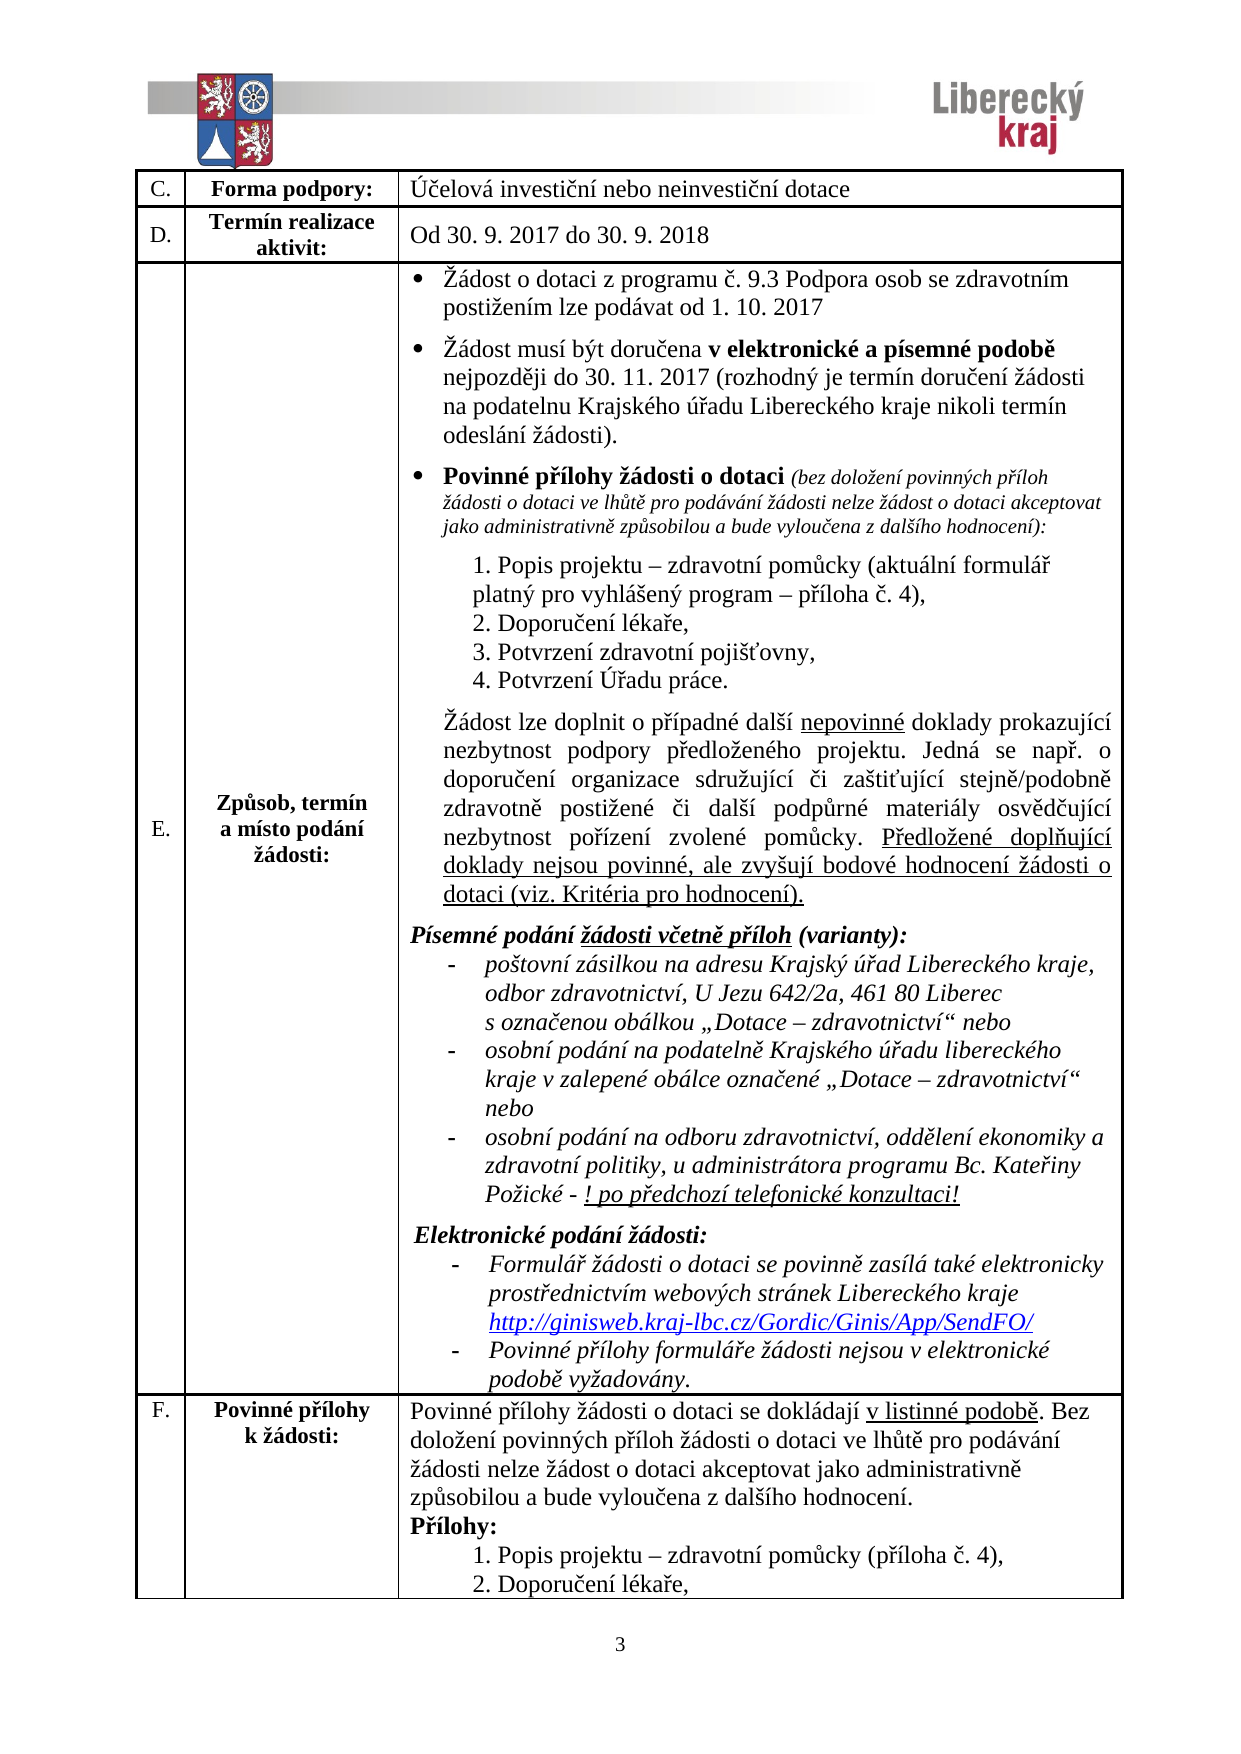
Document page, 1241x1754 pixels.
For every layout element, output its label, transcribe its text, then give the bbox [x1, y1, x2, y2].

table_cell Od 30. 9. 2017 do 30. 9. 2018 [399, 208, 1121, 261]
table_cell Povinné přílohy k žádosti: [186, 1396, 398, 1597]
table_cell C. [138, 172, 184, 204]
table_cell Způsob, termín a místo podání žádosti: [186, 264, 398, 1393]
table_cell Forma podpory: [186, 172, 398, 204]
table_cell D. [138, 208, 184, 261]
table_cell Žádost o dotaci z programu č. 9.3 Podpora osob se zdravotním postižením lze podávat od 1. 10. 2017 Žádost musí být doručena v elektronické a písemné podobě nejpozději do 30. 11. 2017 (rozhodný je termín doručení žádosti na podatelnu Krajského úřadu Libereckého kraje nikoli termín odeslání žádosti). Povinné přílohy žádosti o dotaci (bez doložení povinných příloh žádosti o dotaci ve lhůtě pro podávání žádosti nelze žádost o dotaci akceptovat jako administrativně způsobilou a bude vyloučena z dalšího hodnocení): 1. Popis projektu – zdravotní pomůcky (aktuální formulář platný pro vyhlášený program – příloha č. 4), 2. Doporučení lékaře, 3. Potvrzení zdravotní pojišťovny, 4. Potvrzení Úřadu práce. Žádost lze doplnit o případné další nepovinné doklady prokazující nezbytnost podpory předloženého projektu. Jedná se např. o doporučení organizace sdružující či zaštiťující stejně/podobně zdravotně postižené či další podpůrné materiály osvědčující nezbytnost pořízení zvolené pomůcky. Předložené doplňující doklady nejsou povinné, ale zvyšují bodové hodnocení žádosti o dotaci (viz. Kritéria pro hodnocení). Písemné podání žádosti včetně příloh (varianty): poštovní zásilkou na adresu Krajský úřad Libereckého kraje, odbor zdravotnictví, U Jezu 642/2a, 461 80 Liberec s označenou obálkou „Dotace – zdravotnictví“ nebo osobní podání na podatelně Krajského úřadu libereckého kraje v zalepené obálce označené „Dotace – zdravotnictví“ nebo osobní podání na odboru zdravotnictví, oddělení ekonomiky a zdravotní politiky, u administrátora programu Bc. Kateřiny Požické - ! po předchozí telefonické konzultaci! Elektronické podání žádosti: Formulář žádosti o dotaci se povinně zasílá také elektronicky prostřednictvím webových stránek Libereckého kraje http://ginisweb.kraj-lbc.cz/Gordic/Ginis/App/SendFO/ Povinné přílohy formuláře žádosti nejsou v elektronické podobě vyžadovány. [399, 264, 1121, 1393]
table_cell E. [138, 264, 184, 1393]
table_cell F. [138, 1396, 184, 1597]
table_cell Účelová investiční nebo neinvestiční dotace [399, 172, 1121, 204]
picture [147, 73, 1084, 169]
table_cell Termín realizace aktivit: [186, 208, 398, 261]
